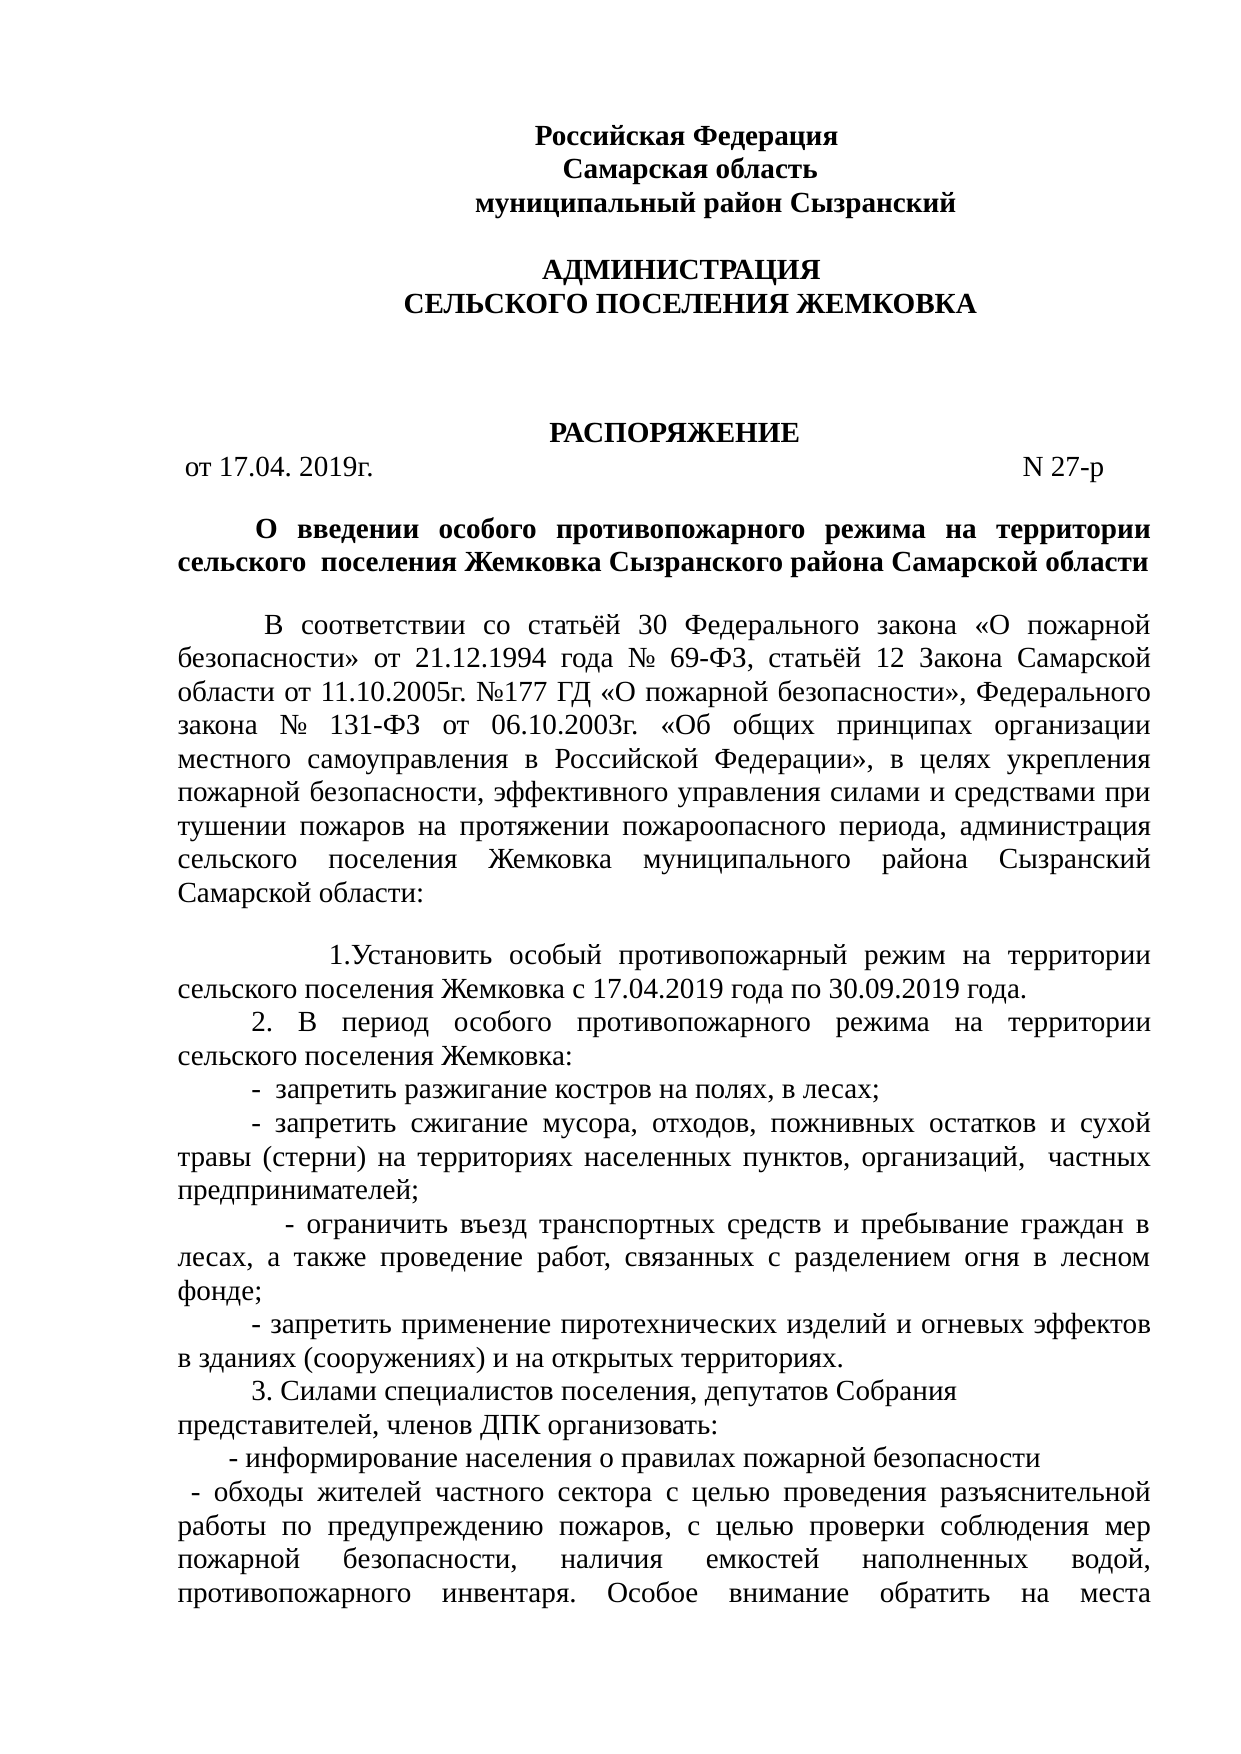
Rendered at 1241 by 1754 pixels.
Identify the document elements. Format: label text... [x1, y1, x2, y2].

text - запретить разжигание костров на полях, в лесах; [177, 1072, 1152, 1105]
text В соответствии со статьёй 30 Федерального закона «О пожарной безопасности» от 21.12.1994 года № 69-ФЗ, статьёй 12 Закона Самарской области от 11.10.2005г. №177 ГД «О пожарной безопасности», Федерального закона № 131-ФЗ от 06.10.2003г. «Об общих принципах организации местного самоуправления в Российской Федерации», в целях укрепления пожарной безопасности, эффективного управления силами и средствами при тушении пожаров на протяжении пожароопасного периода, администрация сельского поселения Жемковка муниципального района Сызранский Самарской области: [177, 607, 1152, 909]
text Самарская область [177, 152, 1152, 185]
text 2. В период особого противопожарного режима на территории сельского поселения Жемковка: [177, 1004, 1152, 1072]
text РАСПОРЯЖЕНИЕ [177, 415, 1152, 449]
text СЕЛЬСКОГО ПОСЕЛЕНИЯ ЖЕМКОВКА [177, 286, 1152, 319]
text - ограничить въезд транспортных средств и пребывание граждан в лесах, а также проведение работ, связанных с разделением огня в лесном фонде; [177, 1206, 1152, 1306]
text АДМИНИСТРАЦИЯ [177, 252, 1152, 286]
text - запретить сжигание мусора, отходов, пожнивных остатков и сухой травы (стерни) на территориях населенных пунктов, организаций, частных предпринимателей; [177, 1105, 1152, 1206]
text 3. Силами специалистов поселения, депутатов Собрания представителей, членов ДПК организовать: [177, 1373, 1152, 1441]
text 1.Установить особый противопожарный режим на территории сельского поселения Жемковка с 17.04.2019 года по 30.09.2019 года. [177, 937, 1152, 1004]
text от 17.04. 2019г. N 27-р [177, 449, 1152, 482]
text муниципальный район Сызранский [177, 185, 1152, 219]
text - запретить применение пиротехнических изделий и огневых эффектов в зданиях (сооружениях) и на открытых территориях. [177, 1306, 1152, 1373]
text - информирование населения о правилах пожарной безопасности [177, 1441, 1152, 1474]
text Российская Федерация [177, 118, 1152, 152]
text О введении особого противопожарного режима на территории сельского поселения Жемковка Сызранского района Самарской области [177, 511, 1152, 578]
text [177, 1474, 1152, 1608]
